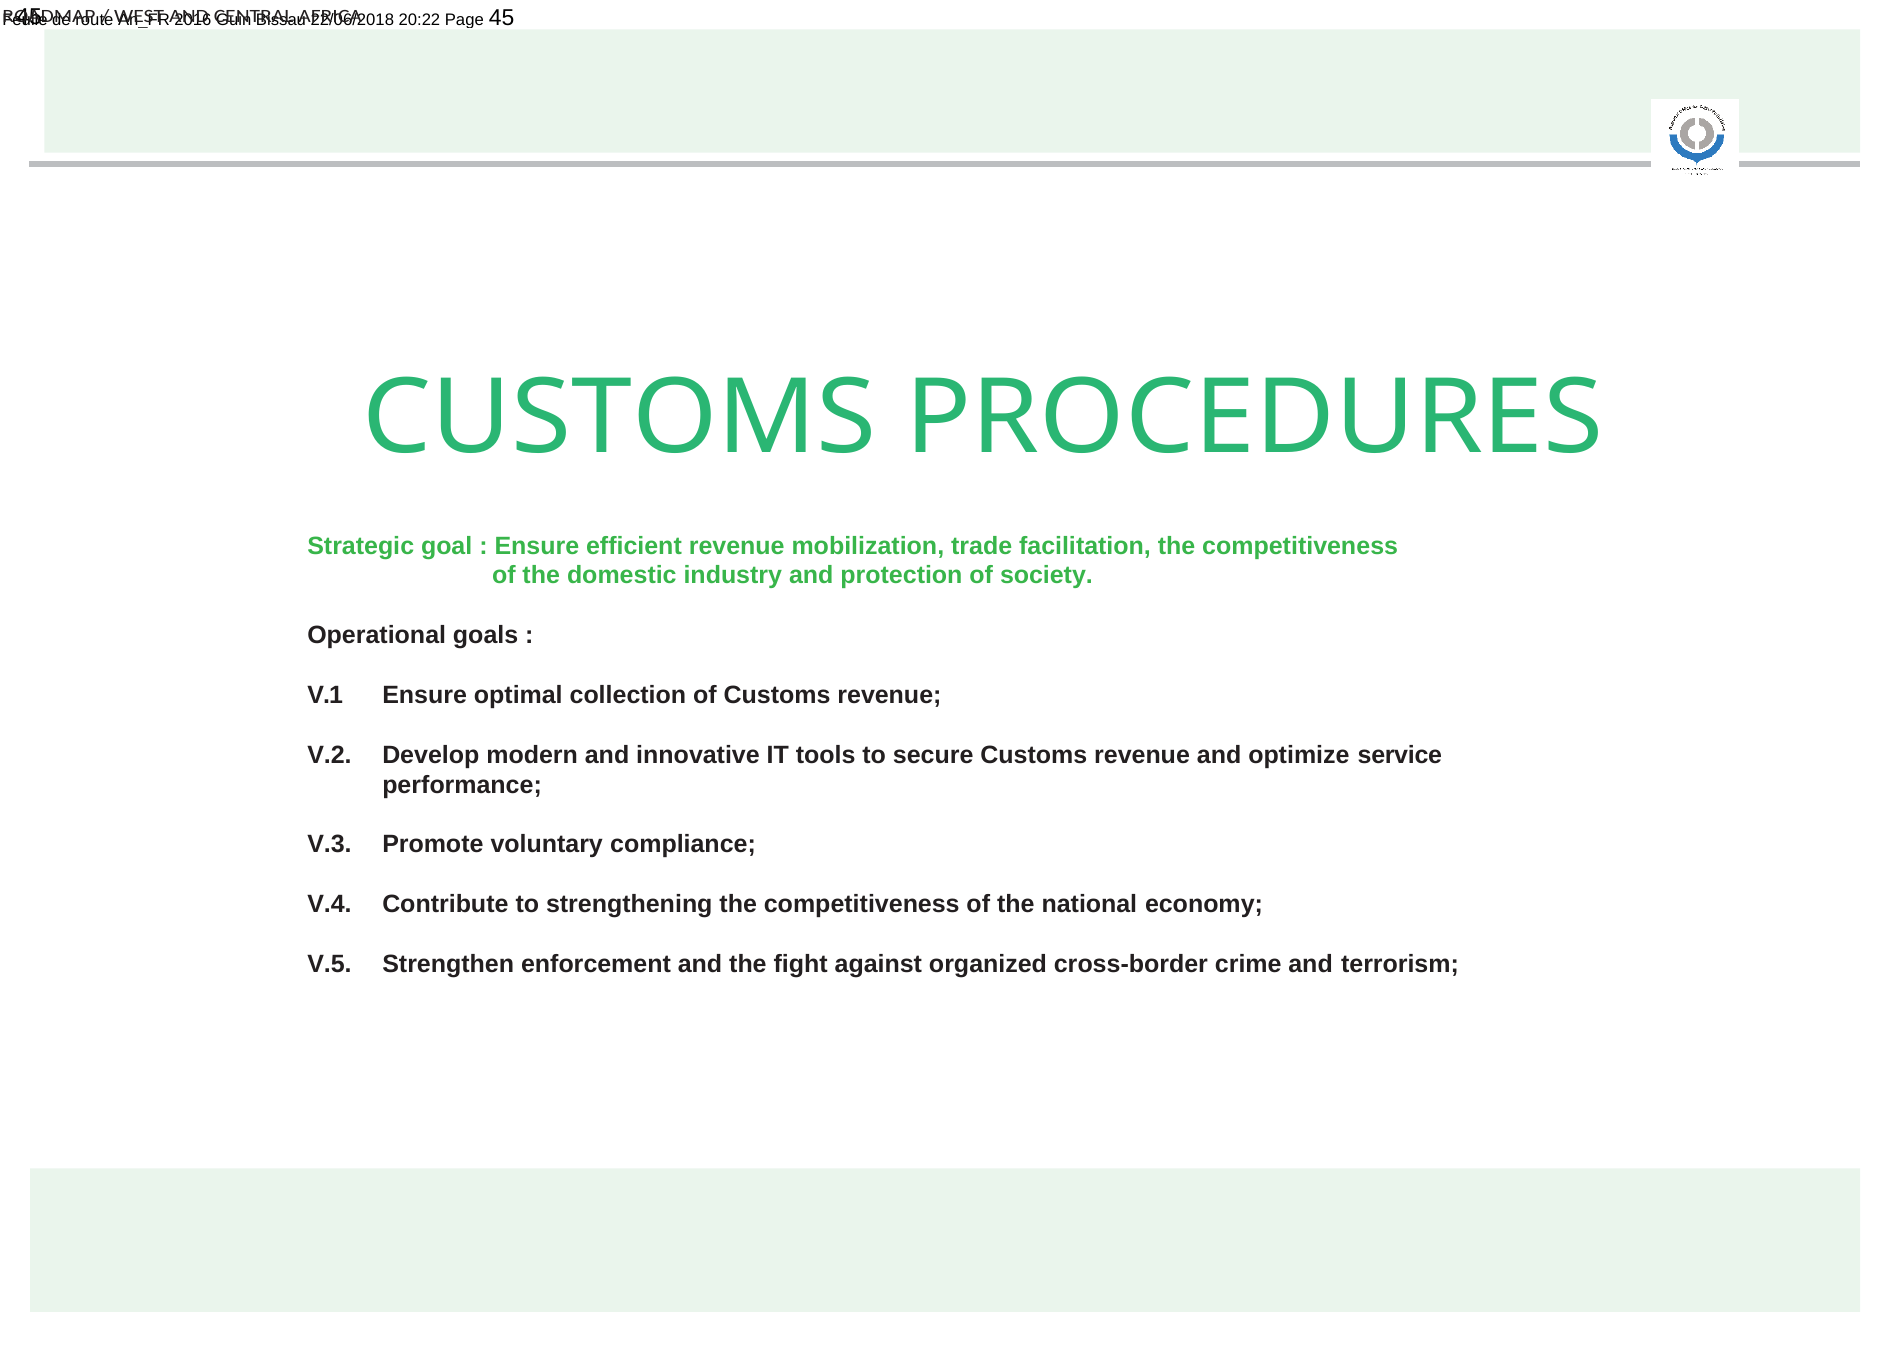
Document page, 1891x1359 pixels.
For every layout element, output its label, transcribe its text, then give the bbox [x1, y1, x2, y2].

list Develop modern and innovative IT tools to secure Customs revenue and optimize service performance; [307, 740, 1444, 798]
picture [1651, 99, 1739, 181]
text V.1 Ensure optimal collection of Customs revenue; [307, 680, 1799, 709]
subtitle CUSTOMS PROCEDURES [362, 341, 1799, 482]
text Operational goals : [307, 620, 1799, 649]
subtitle Strategic goal : Ensure efficient revenue mobilization, trade facilitation, the competitiveness of the domestic industry and protection of society. [307, 531, 1401, 589]
list Promote voluntary compliance; [307, 829, 1799, 858]
list Strengthen enforcement and the fight against organized cross-border crime and terrorism; [307, 949, 1799, 978]
list Contribute to strengthening the competitiveness of the national economy; [307, 889, 1799, 918]
